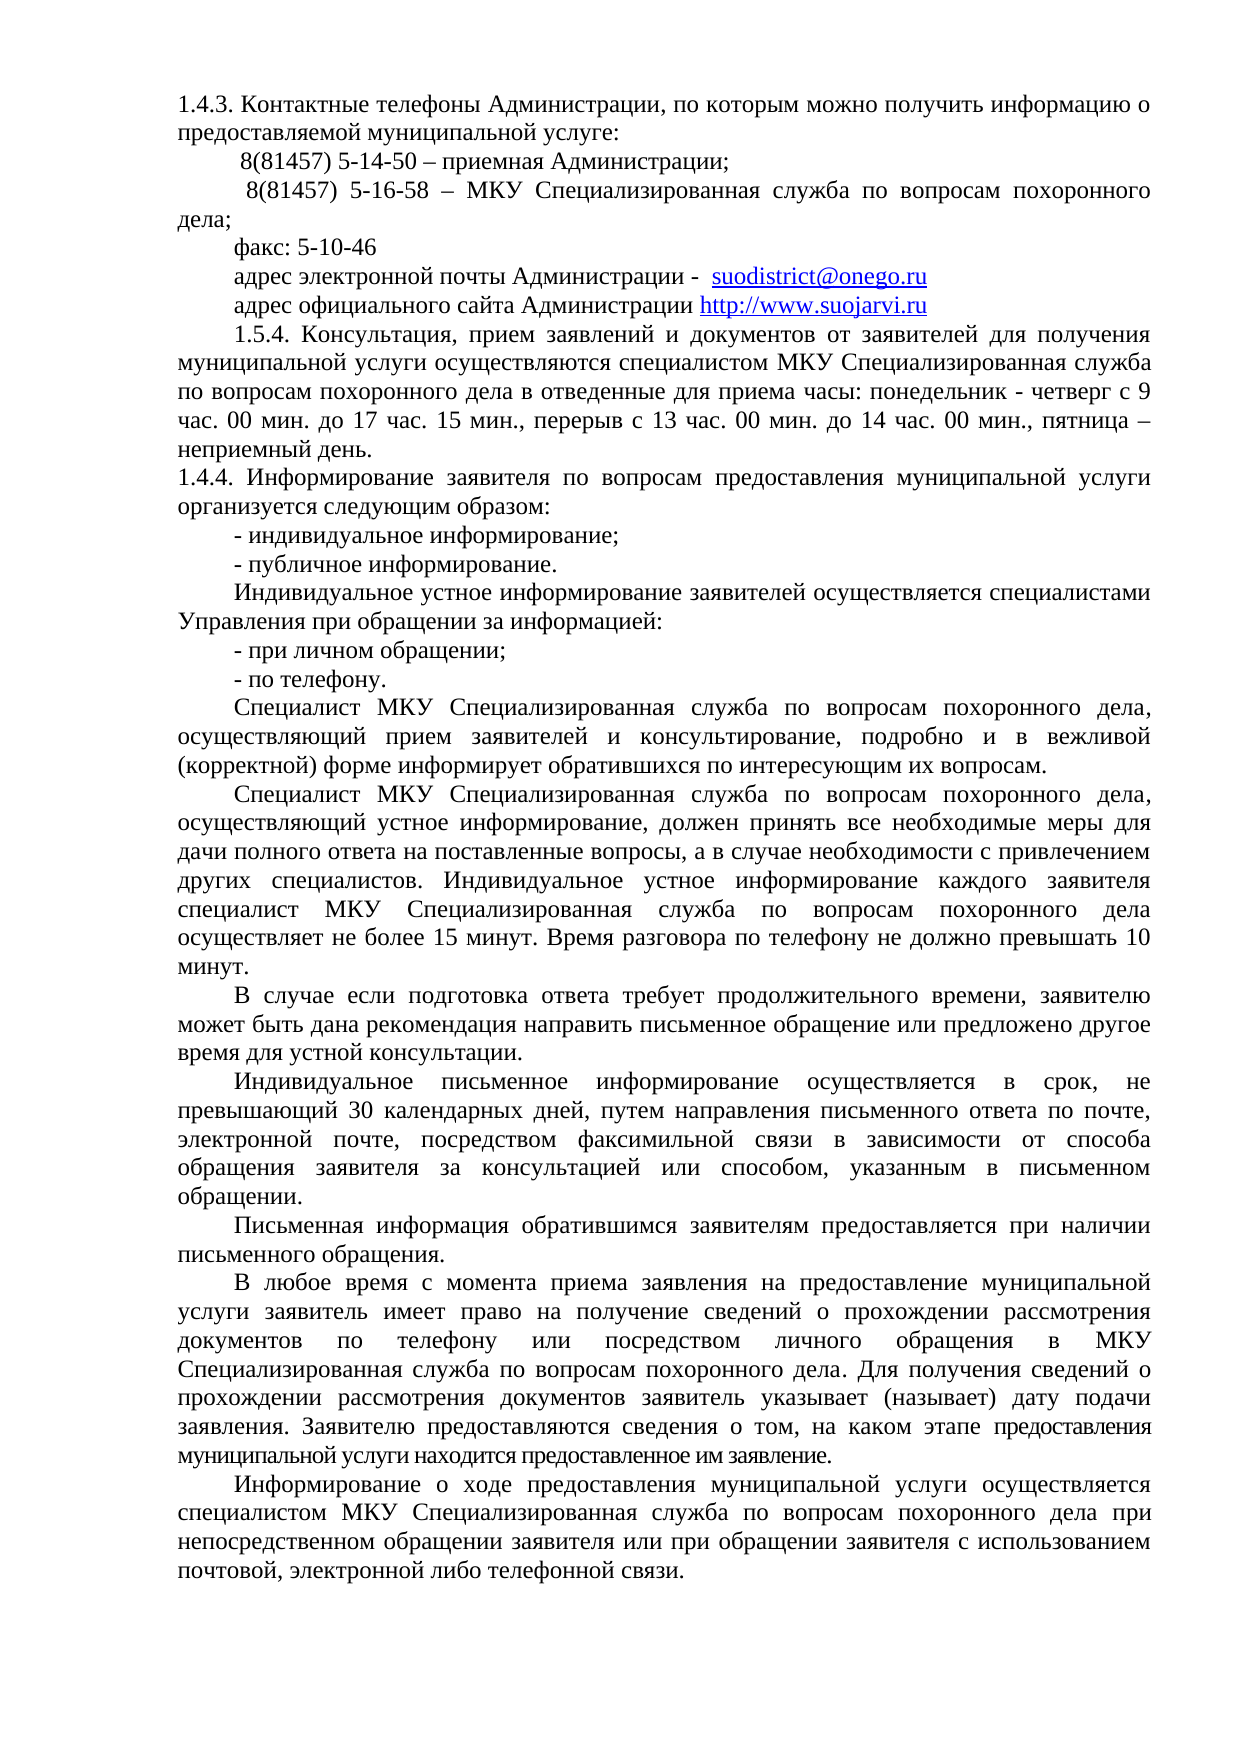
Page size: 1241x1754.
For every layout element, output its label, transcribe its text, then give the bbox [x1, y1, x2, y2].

text - публичное информирование. [177, 549, 1152, 577]
text Информирование о ходе предоставления муниципальной услуги осуществляется специалистом МКУ Специализированная служба по вопросам похоронного дела при непосредственном обращении заявителя или при обращении заявителя с использованием почтовой, электронной либо телефонной связи. [177, 1469, 1152, 1584]
text Специалист МКУ Специализированная служба по вопросам похоронного дела, осуществляющий устное информирование, должен принять все необходимые меры для дачи полного ответа на поставленные вопросы, а в случае необходимости с привлечением других специалистов. Индивидуальное устное информирование каждого заявителя специалист МКУ Специализированная служба по вопросам похоронного дела осуществляет не более 15 минут. Время разговора по телефону не должно превышать 10 минут. [177, 779, 1152, 980]
text - по телефону. [177, 664, 1152, 692]
text адрес электронной почты Администрации - suodistrict@onego.ru [177, 261, 1152, 290]
text 8(81457) 5-16-58 – МКУ Специализированная служба по вопросам похоронного дела; [177, 175, 1152, 232]
text В любое время с момента приема заявления на предоставление муниципальной услуги заявитель имеет право на получение сведений о прохождении рассмотрения документов по телефону или посредством личного обращения в МКУ Специализированная служба по вопросам похоронного дела. Для получения сведений о прохождении рассмотрения документов заявитель указывает (называет) дату подачи заявления. Заявителю предоставляются сведения о том, на каком этапе предоставления муниципальной услуги находится предоставленное им заявление. [177, 1267, 1152, 1469]
text адрес официального сайта Администрации http://www.suojarvi.ru [177, 290, 1152, 319]
text В случае если подготовка ответа требует продолжительного времени, заявителю может быть дана рекомендация направить письменное обращение или предложено другое время для устной консультации. [177, 980, 1152, 1066]
text факс: 5-10-46 [177, 232, 1152, 261]
text 1.4.3. Контактные телефоны Администрации, по которым можно получить информацию о предоставляемой муниципальной услуге: [177, 89, 1152, 146]
text Письменная информация обратившимся заявителям предоставляется при наличии письменного обращения. [177, 1210, 1152, 1267]
text 8(81457) 5-14-50 – приемная Администрации; [177, 146, 1152, 175]
text Индивидуальное письменное информирование осуществляется в срок, не превышающий 30 календарных дней, путем направления письменного ответа по почте, электронной почте, посредством факсимильной связи в зависимости от способа обращения заявителя за консультацией или способом, указанным в письменном обращении. [177, 1066, 1152, 1210]
text Индивидуальное устное информирование заявителей осуществляется специалистами Управления при обращении за информацией: [177, 577, 1152, 635]
text Специалист МКУ Специализированная служба по вопросам похоронного дела, осуществляющий прием заявителей и консультирование, подробно и в вежливой (корректной) форме информирует обратившихся по интересующим их вопросам. [177, 692, 1152, 779]
text - индивидуальное информирование; [177, 520, 1152, 549]
text 1.5.4. Консультация, прием заявлений и документов от заявителей для получения муниципальной услуги осуществляются специалистом МКУ Специализированная служба по вопросам похоронного дела в отведенные для приема часы: понедельник - четверг с 9 час. 00 мин. до 17 час. 15 мин., перерыв с 13 час. 00 мин. до 14 час. 00 мин., пятница – неприемный день. [177, 319, 1152, 462]
text - при личном обращении; [177, 635, 1152, 664]
text 1.4.4. Информирование заявителя по вопросам предоставления муниципальной услуги организуется следующим образом: [177, 462, 1152, 520]
